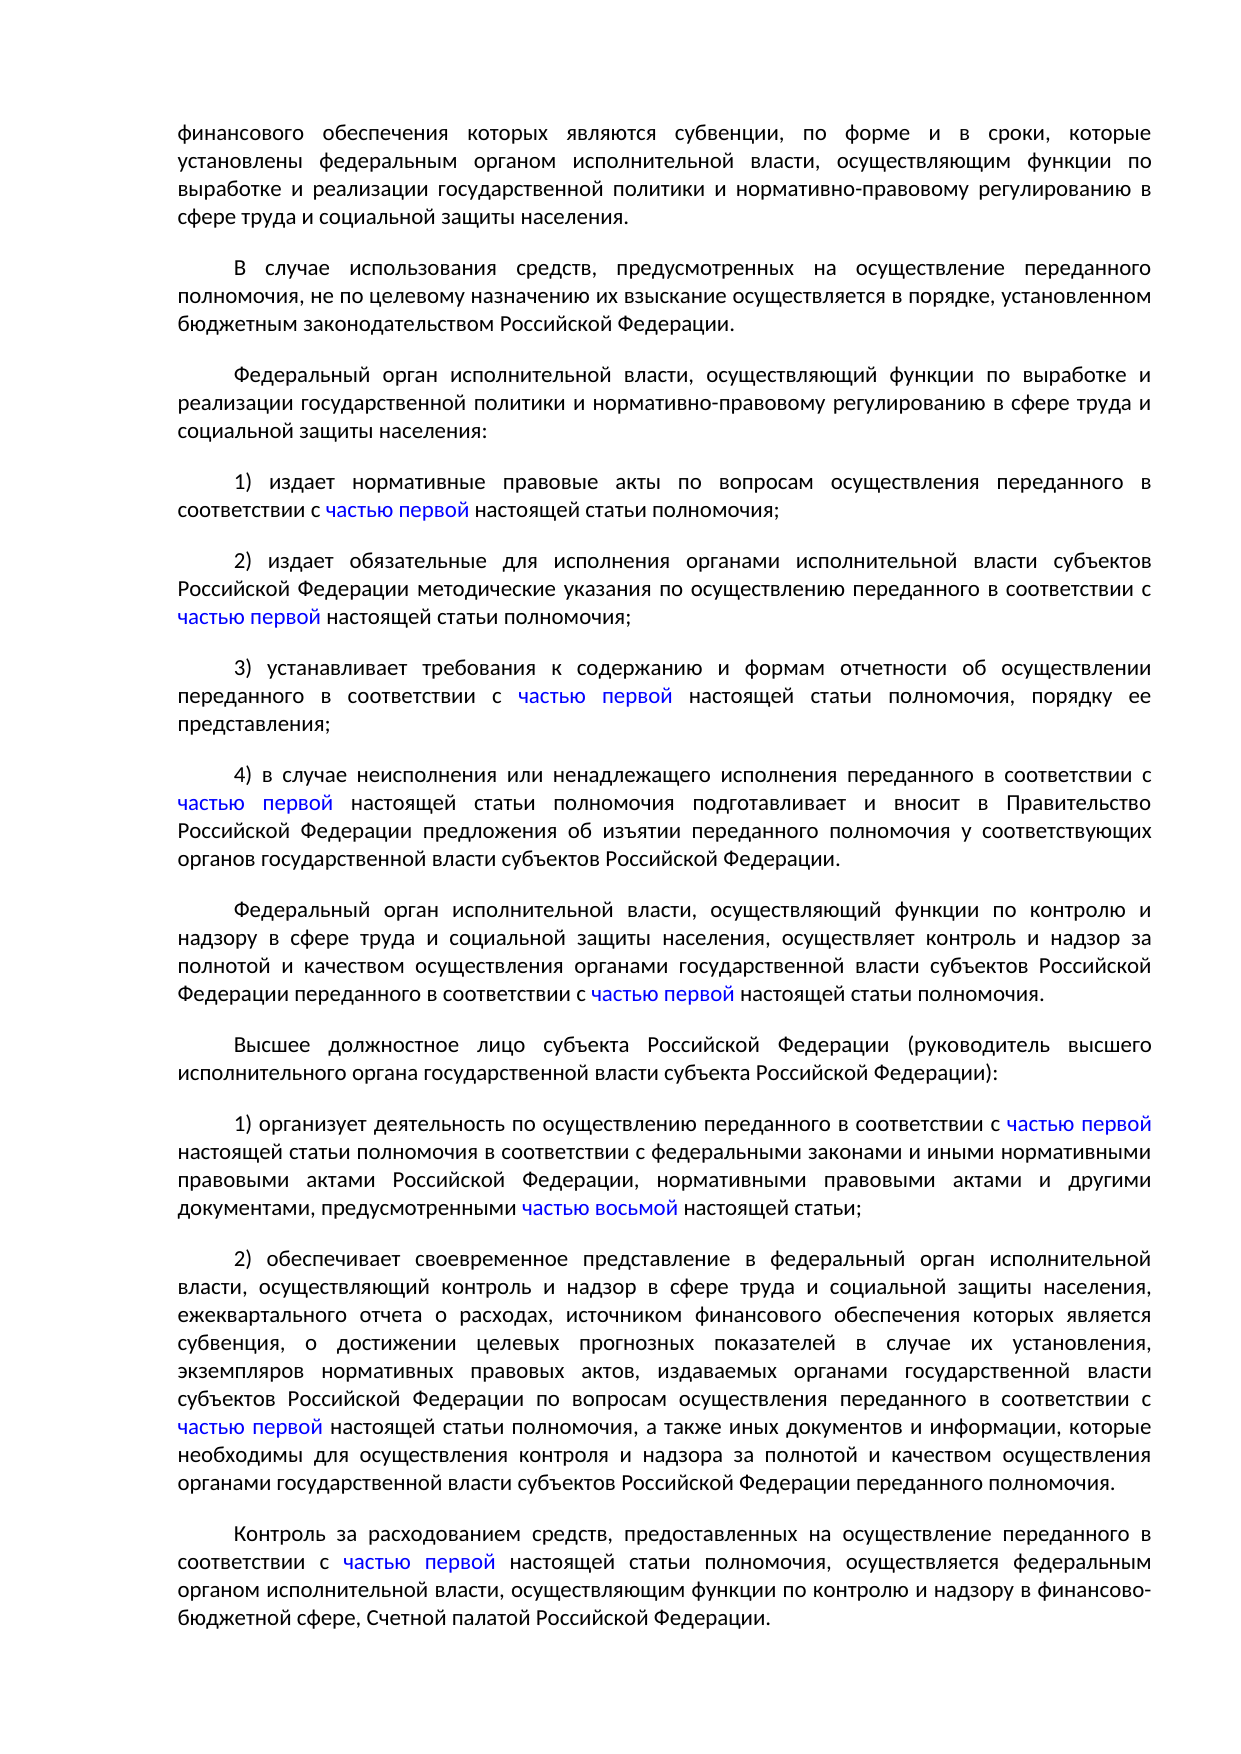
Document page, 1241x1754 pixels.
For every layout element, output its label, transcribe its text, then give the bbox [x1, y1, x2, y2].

text 1) организует деятельность по осуществлению переданного в соответствии с частью первой настоящей статьи полномочия в соответствии с федеральными законами и иными нормативными правовыми актами Российской Федерации, нормативными правовыми актами и другими документами, предусмотренными частью восьмой настоящей статьи; [177, 1109, 1152, 1221]
text Федеральный орган исполнительной власти, осуществляющий функции по контролю и надзору в сфере труда и социальной защиты населения, осуществляет контроль и надзор за полнотой и качеством осуществления органами государственной власти субъектов Российской Федерации переданного в соответствии с частью первой настоящей статьи полномочия. [177, 895, 1152, 1007]
text Высшее должностное лицо субъекта Российской Федерации (руководитель высшего исполнительного органа государственной власти субъекта Российской Федерации): [177, 1030, 1152, 1086]
text 2) издает обязательные для исполнения органами исполнительной власти субъектов Российской Федерации методические указания по осуществлению переданного в соответствии с частью первой настоящей статьи полномочия; [177, 546, 1152, 630]
text В случае использования средств, предусмотренных на осуществление переданного полномочия, не по целевому назначению их взыскание осуществляется в порядке, установленном бюджетным законодательством Российской Федерации. [177, 253, 1152, 337]
text Федеральный орган исполнительной власти, осуществляющий функции по выработке и реализации государственной политики и нормативно-правовому регулированию в сфере труда и социальной защиты населения: [177, 360, 1152, 444]
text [177, 118, 1152, 230]
text 1) издает нормативные правовые акты по вопросам осуществления переданного в соответствии с частью первой настоящей статьи полномочия; [177, 467, 1152, 523]
text Контроль за расходованием средств, предоставленных на осуществление переданного в соответствии с частью первой настоящей статьи полномочия, осуществляется федеральным органом исполнительной власти, осуществляющим функции по контролю и надзору в финансово-бюджетной сфере, Счетной палатой Российской Федерации. [177, 1519, 1152, 1631]
text 4) в случае неисполнения или ненадлежащего исполнения переданного в соответствии с частью первой настоящей статьи полномочия подготавливает и вносит в Правительство Российской Федерации предложения об изъятии переданного полномочия у соответствующих органов государственной власти субъектов Российской Федерации. [177, 760, 1152, 872]
text 2) обеспечивает своевременное представление в федеральный орган исполнительной власти, осуществляющий контроль и надзор в сфере труда и социальной защиты населения, ежеквартального отчета о расходах, источником финансового обеспечения которых является субвенция, о достижении целевых прогнозных показателей в случае их установления, экземпляров нормативных правовых актов, издаваемых органами государственной власти субъектов Российской Федерации по вопросам осуществления переданного в соответствии с частью первой настоящей статьи полномочия, а также иных документов и информации, которые необходимы для осуществления контроля и надзора за полнотой и качеством осуществления органами государственной власти субъектов Российской Федерации переданного полномочия. [177, 1244, 1152, 1496]
text 3) устанавливает требования к содержанию и формам отчетности об осуществлении переданного в соответствии с частью первой настоящей статьи полномочия, порядку ее представления; [177, 653, 1152, 737]
